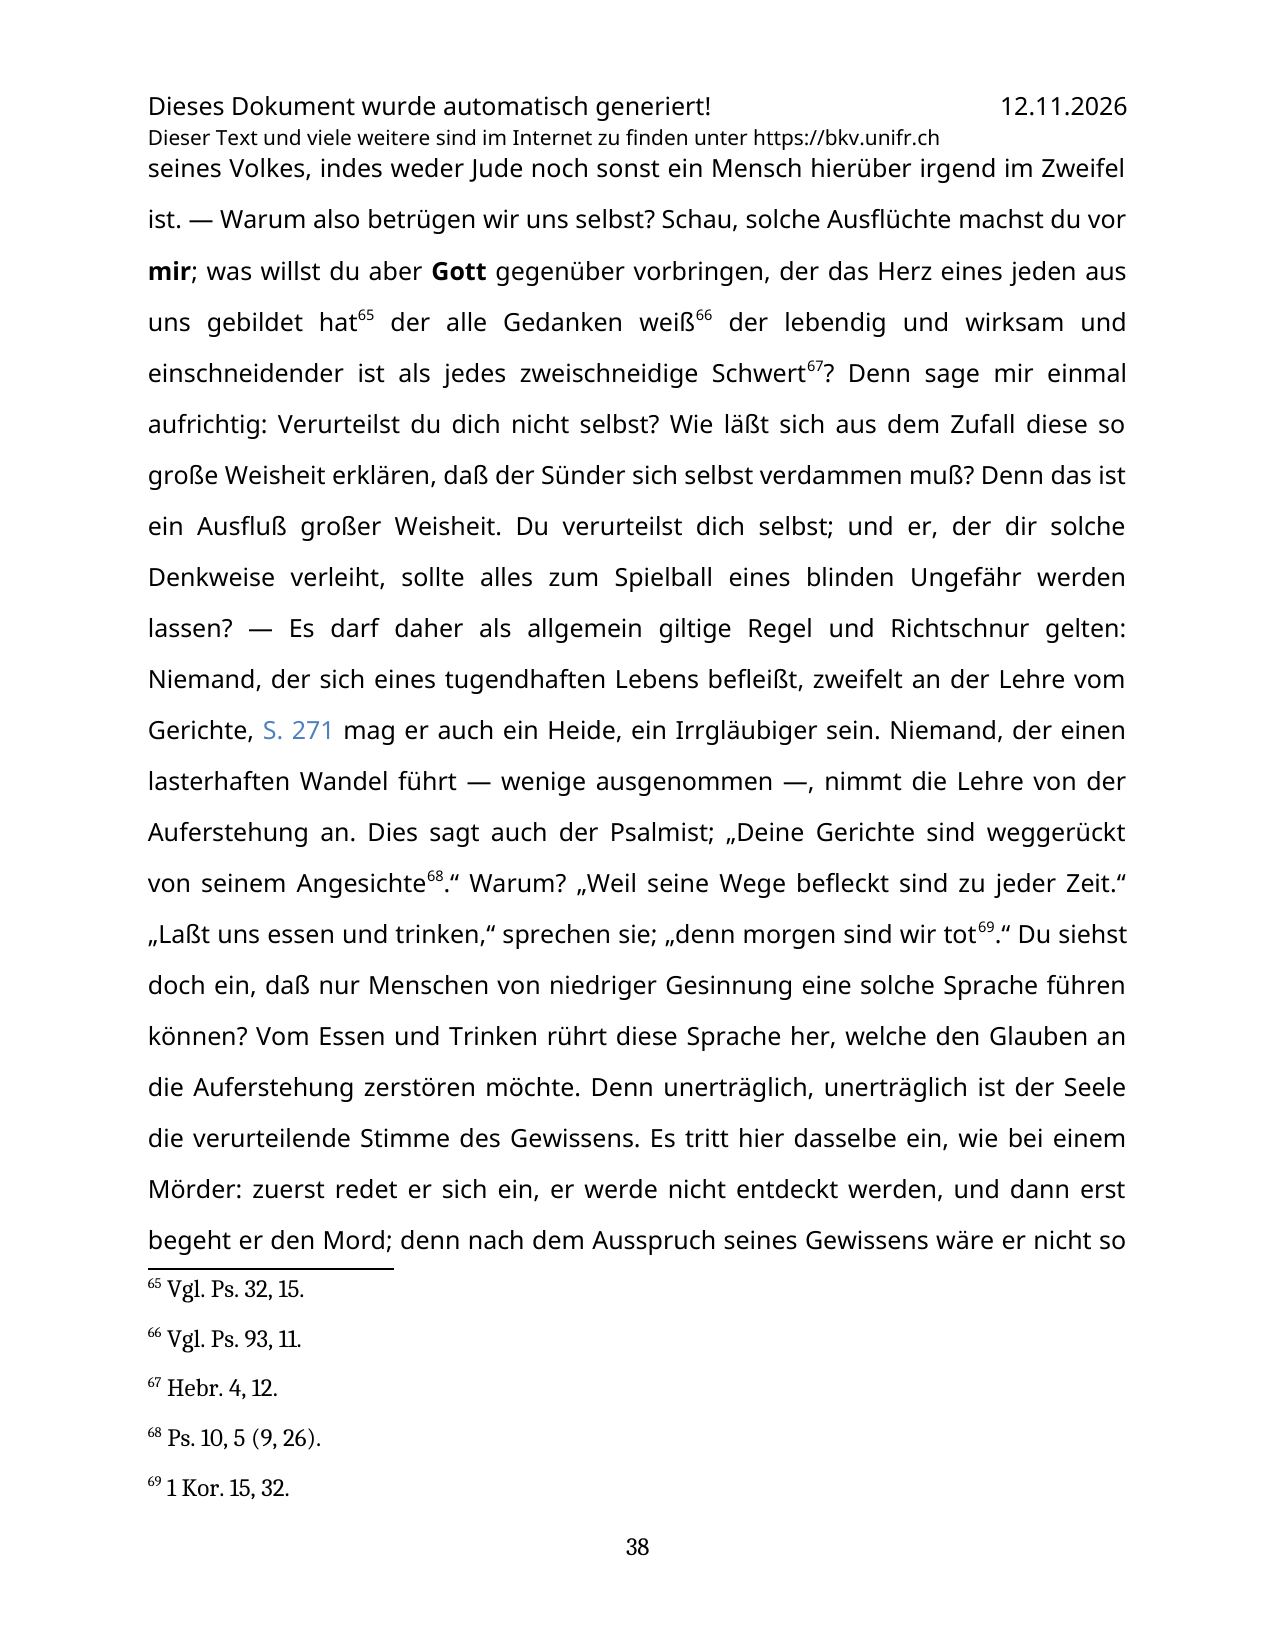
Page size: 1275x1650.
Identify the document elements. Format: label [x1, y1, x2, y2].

text [148, 151, 1127, 1257]
